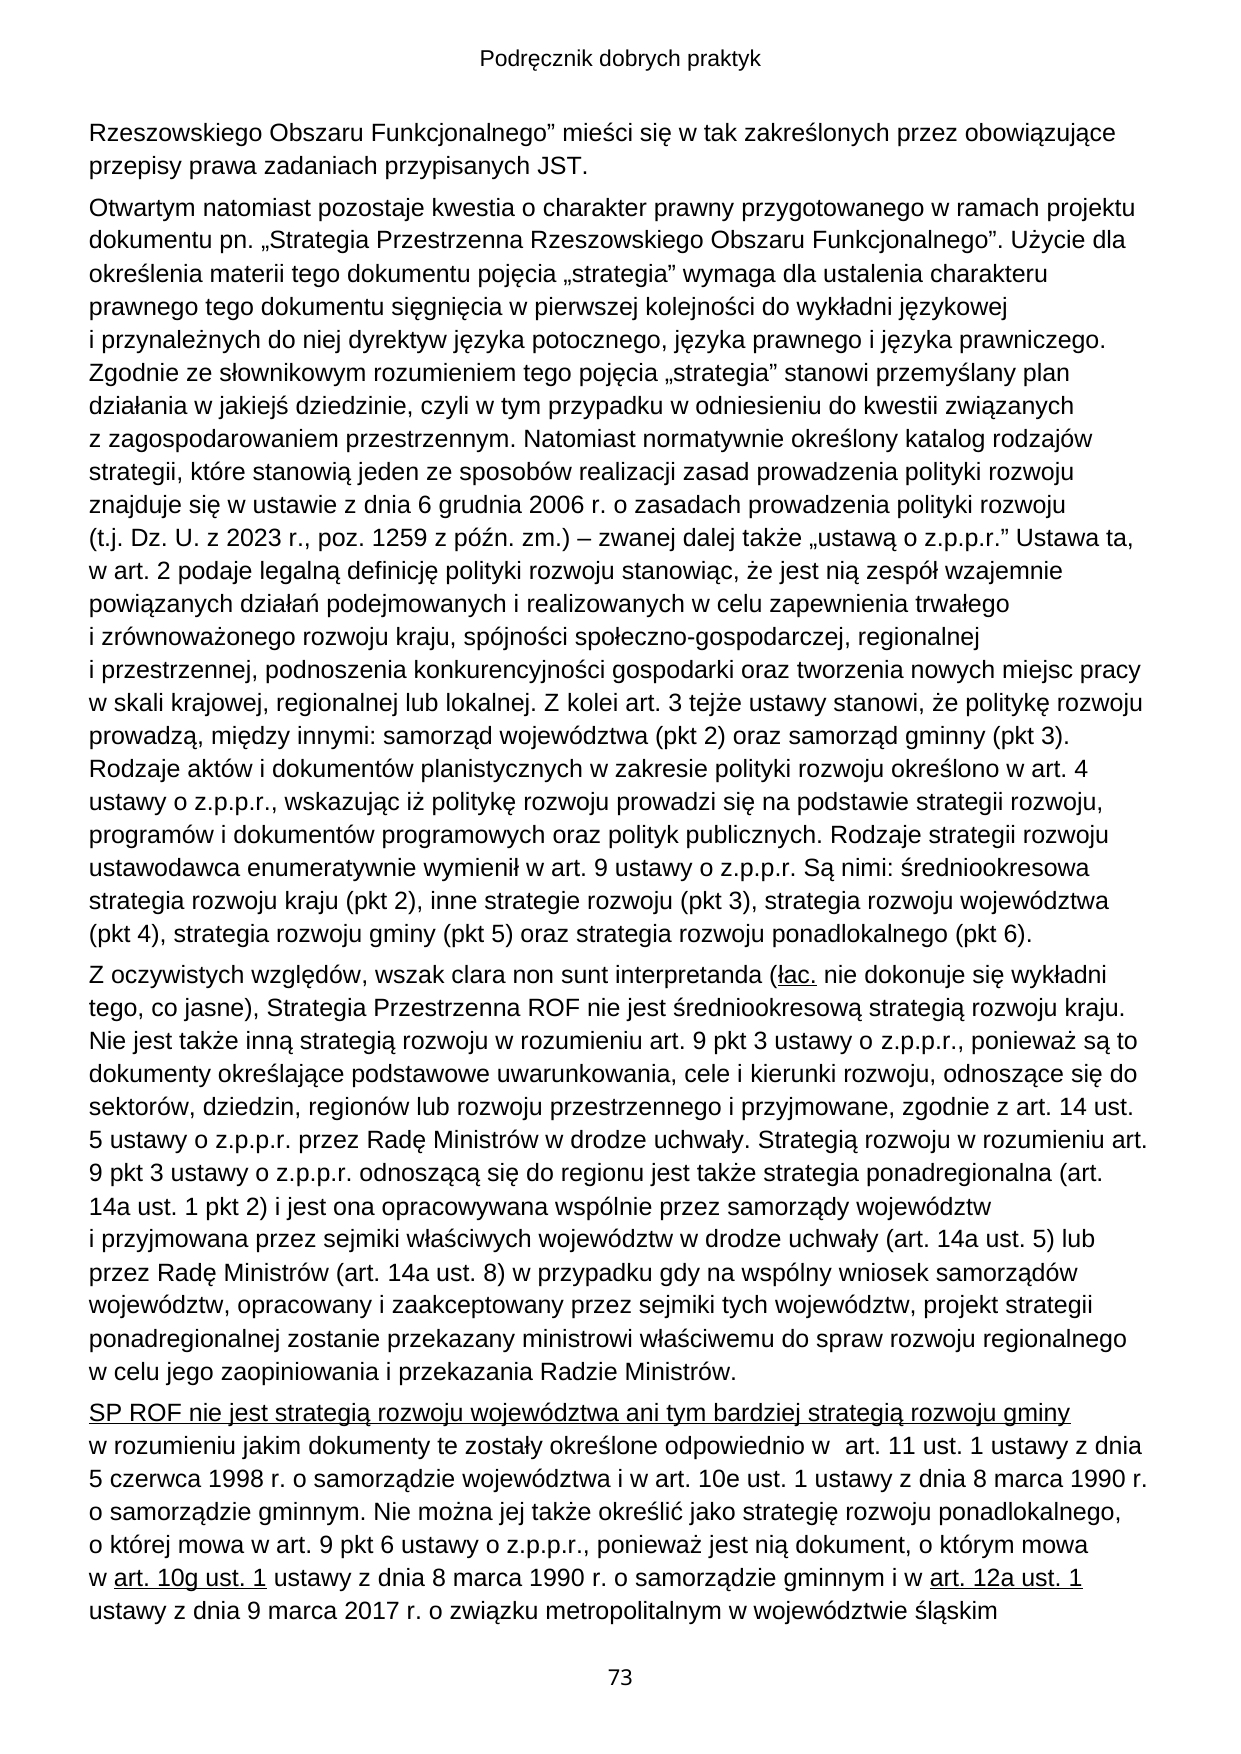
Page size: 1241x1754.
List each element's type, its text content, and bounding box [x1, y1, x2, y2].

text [89, 1398, 1152, 1625]
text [89, 118, 1152, 180]
text Otwartym natomiast pozostaje kwestia o charakter prawny przygotowanego w ramach projektu dokumentu pn. „Strategia Przestrzenna Rzeszowskiego Obszaru Funkcjonalnego”. Użycie dla określenia materii tego dokumentu pojęcia „strategia” wymaga dla ustalenia charakteru prawnego tego dokumentu sięgnięcia w pierwszej kolejności do wykładni językowej i przynależnych do niej dyrektyw języka potocznego, języka prawnego i języka prawniczego. Zgodnie ze słownikowym rozumieniem tego pojęcia „strategia” stanowi przemyślany plan działania w jakiejś dziedzinie, czyli w tym przypadku w odniesieniu do kwestii związanych z zagospodarowaniem przestrzennym. Natomiast normatywnie określony katalog rodzajów strategii, które stanowią jeden ze sposobów realizacji zasad prowadzenia polityki rozwoju znajduje się w ustawie z dnia 6 grudnia 2006 r. o zasadach prowadzenia polityki rozwoju (t.j. Dz. U. z 2023 r., poz. 1259 z późn. zm.) – zwanej dalej także „ustawą o z.p.p.r.” Ustawa ta, w art. 2 podaje legalną definicję polityki rozwoju stanowiąc, że jest nią zespół wzajemnie powiązanych działań podejmowanych i realizowanych w celu zapewnienia trwałego i zrównoważonego rozwoju kraju, spójności społeczno-gospodarczej, regionalnej i przestrzennej, podnoszenia konkurencyjności gospodarki oraz tworzenia nowych miejsc pracy w skali krajowej, regionalnej lub lokalnej. Z kolei art. 3 tejże ustawy stanowi, że politykę rozwoju prowadzą, między innymi: samorząd województwa (pkt 2) oraz samorząd gminny (pkt 3). Rodzaje aktów i dokumentów planistycznych w zakresie polityki rozwoju określono w art. 4 ustawy o z.p.p.r., wskazując iż politykę rozwoju prowadzi się na podstawie strategii rozwoju, programów i dokumentów programowych oraz polityk publicznych. Rodzaje strategii rozwoju ustawodawca enumeratywnie wymienił w art. 9 ustawy o z.p.p.r. Są nimi: średniookresowa strategia rozwoju kraju (pkt 2), inne strategie rozwoju (pkt 3), strategia rozwoju województwa (pkt 4), strategia rozwoju gminy (pkt 5) oraz strategia rozwoju ponadlokalnego (pkt 6). [89, 192, 1152, 948]
text Z oczywistych względów, wszak clara non sunt interpretanda (łac. nie dokonuje się wykładni tego, co jasne), Strategia Przestrzenna ROF nie jest średniookresową strategią rozwoju kraju. Nie jest także inną strategią rozwoju w rozumieniu art. 9 pkt 3 ustawy o z.p.p.r., ponieważ są to dokumenty określające podstawowe uwarunkowania, cele i kierunki rozwoju, odnoszące się do sektorów, dziedzin, regionów lub rozwoju przestrzennego i przyjmowane, zgodnie z art. 14 ust. 5 ustawy o z.p.p.r. przez Radę Ministrów w drodze uchwały. Strategią rozwoju w rozumieniu art. 9 pkt 3 ustawy o z.p.p.r. odnoszącą się do regionu jest także strategia ponadregionalna (art. 14a ust. 1 pkt 2) i jest ona opracowywana wspólnie przez samorządy województw i przyjmowana przez sejmiki właściwych województw w drodze uchwały (art. 14a ust. 5) lub przez Radę Ministrów (art. 14a ust. 8) w przypadku gdy na wspólny wniosek samorządów województw, opracowany i zaakceptowany przez sejmiki tych województw, projekt strategii ponadregionalnej zostanie przekazany ministrowi właściwemu do spraw rozwoju regionalnego w celu jego zaopiniowania i przekazania Radzie Ministrów. [89, 960, 1152, 1385]
